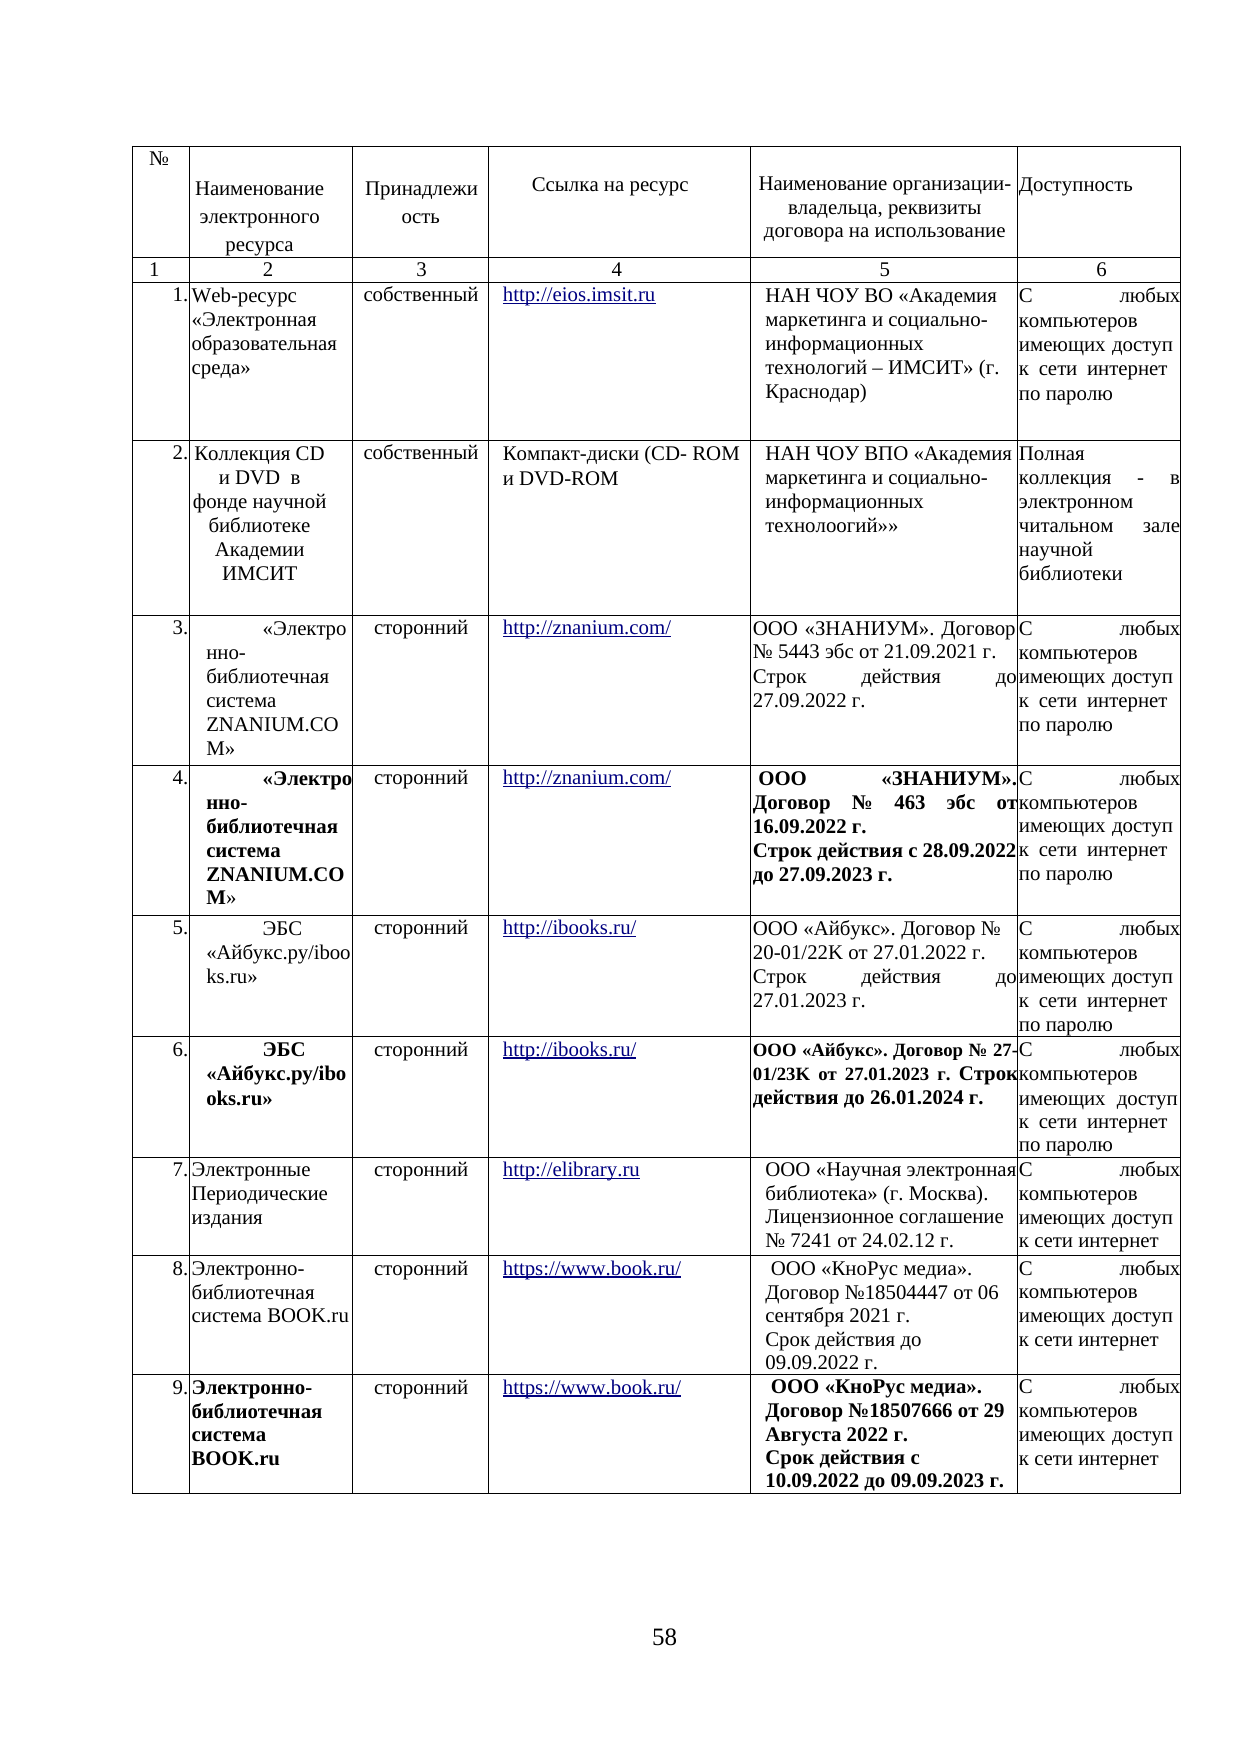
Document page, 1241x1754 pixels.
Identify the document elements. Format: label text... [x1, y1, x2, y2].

table_cell сторонний [353, 1158, 488, 1255]
table_cell Компакт-диски (CD- ROM и DVD-ROM [489, 441, 750, 615]
table_cell ООО «Айбукс». Договор № 20-01/22K от 27.01.2022 г. Строк действия до 27.01.2023 г. [751, 916, 1017, 1036]
table_cell ООО «КноРус медиа». Договор №18504447 от 06 сентября 2021 г. Срок действия до 09.09.2022 г. [751, 1256, 1017, 1374]
table_cell сторонний [353, 1037, 488, 1157]
table_header № [133, 147, 189, 257]
table_cell С любых компьютеров имеющих доступ к сети интернет по паролю [1018, 1037, 1180, 1157]
table_cell ООО «ЗНАНИУМ». Договор № 5443 эбс от 21.09.2021 г. Строк действия до 27.09.2022 г. [751, 616, 1017, 765]
table_cell 7. [133, 1158, 189, 1255]
table_cell https://www.book.ru/ [489, 1256, 750, 1374]
table_cell 8. [133, 1256, 189, 1374]
table_cell http://elibrary.ru [489, 1158, 750, 1255]
table_cell 6. [133, 1037, 189, 1157]
table_header Наименование электронного ресурса [190, 147, 352, 257]
table_cell 2. [133, 441, 189, 615]
table_cell сторонний [353, 1375, 488, 1492]
table_cell http://ibooks.ru/ [489, 916, 750, 1036]
table_cell Коллекция CD и DVD в фонде научной библиотеке Академии ИМСИТ [190, 441, 352, 615]
table_cell ЭБС «Айбукс.ру/ibo oks.ru» [190, 1037, 352, 1157]
table_header Доступность [1018, 147, 1180, 257]
table_cell сторонний [353, 916, 488, 1036]
table_cell 9. [133, 1375, 189, 1492]
table_cell http://ibooks.ru/ [489, 1037, 750, 1157]
table_cell сторонний [353, 1256, 488, 1374]
table_cell ООО «КноРус медиа». Договор №18507666 от 29 Августа 2022 г. Срок действия с 10.09.2022 до 09.09.2023 г. [751, 1375, 1017, 1492]
table_cell 1 [133, 258, 189, 282]
table_cell С любых компьютеров имеющих доступ к сети интернет [1018, 1375, 1180, 1492]
table_cell С любых компьютеров имеющих доступ к сети интернет [1018, 1256, 1180, 1374]
table_cell 2 [190, 258, 352, 282]
table_cell Электронные Периодические издания [190, 1158, 352, 1255]
table_cell собственный [353, 283, 488, 439]
table_cell https://www.book.ru/ [489, 1375, 750, 1492]
table_cell собственный [353, 441, 488, 615]
table_cell http://znanium.com/ [489, 766, 750, 915]
table_cell 3. [133, 616, 189, 765]
table_cell «Электро нно- библиотечная система ZNANIUM.CO M» [190, 616, 352, 765]
table_header Наименование организации- владельца, реквизиты договора на использование [751, 147, 1017, 257]
table_cell Электронно- библиотечная система BOOK.ru [190, 1375, 352, 1492]
table_cell Электронно- библиотечная система BOOK.ru [190, 1256, 352, 1374]
table_cell 3 [353, 258, 488, 282]
table_cell НАН ЧОУ ВО «Академия маркетинга и социально- информационных технологий – ИМСИТ» (г. Краснодар) [751, 283, 1017, 439]
table_cell ЭБС «Айбукс.ру/iboo ks.ru» [190, 916, 352, 1036]
table_cell С любых компьютеров имеющих доступ к сети интернет по паролю [1018, 283, 1180, 439]
table_cell 5 [751, 258, 1017, 282]
table_cell «Электро нно- библиотечная система ZNANIUM.CO M» [190, 766, 352, 915]
table_cell http://znanium.com/ [489, 616, 750, 765]
table_cell ООО «Научная электронная библиотека» (г. Москва). Лицензионное соглашение № 7241 от 24.02.12 г. [751, 1158, 1017, 1255]
table_cell 5. [133, 916, 189, 1036]
table_cell ООО «Айбукс». Договор № 27- 01/23K от 27.01.2023 г. Строк действия до 26.01.2024 г. [751, 1037, 1017, 1157]
table_cell сторонний [353, 766, 488, 915]
table_cell 4. [133, 766, 189, 915]
table_cell С любых компьютеров имеющих доступ к сети интернет по паролю [1018, 766, 1180, 915]
table_cell Полная коллекция - в электронном читальном зале научной библиотеки [1018, 441, 1180, 615]
table_cell http://eios.imsit.ru [489, 283, 750, 439]
table_cell 6 [1018, 258, 1180, 282]
table_cell С любых компьютеров имеющих доступ к сети интернет по паролю [1018, 916, 1180, 1036]
table_cell сторонний [353, 616, 488, 765]
table_cell Web-pecypc «Электронная образовательная среда» [190, 283, 352, 439]
table_cell ООО «ЗНАНИУМ». Договор № 463 эбс от 16.09.2022 г. Строк действия c 28.09.2022 до 27.09.2023 г. [751, 766, 1017, 915]
table_header Принадлежи ость [353, 147, 488, 257]
table_cell 4 [489, 258, 750, 282]
table_cell 1. [133, 283, 189, 439]
table_cell НАН ЧОУ ВПО «Академия маркетинга и социально- информационных технолоогий»» [751, 441, 1017, 615]
table_header Ссылка на ресурс [489, 147, 750, 257]
table_cell С любых компьютеров имеющих доступ к сети интернет по паролю [1018, 616, 1180, 765]
table_cell С любых компьютеров имеющих доступ к сети интернет [1018, 1158, 1180, 1255]
